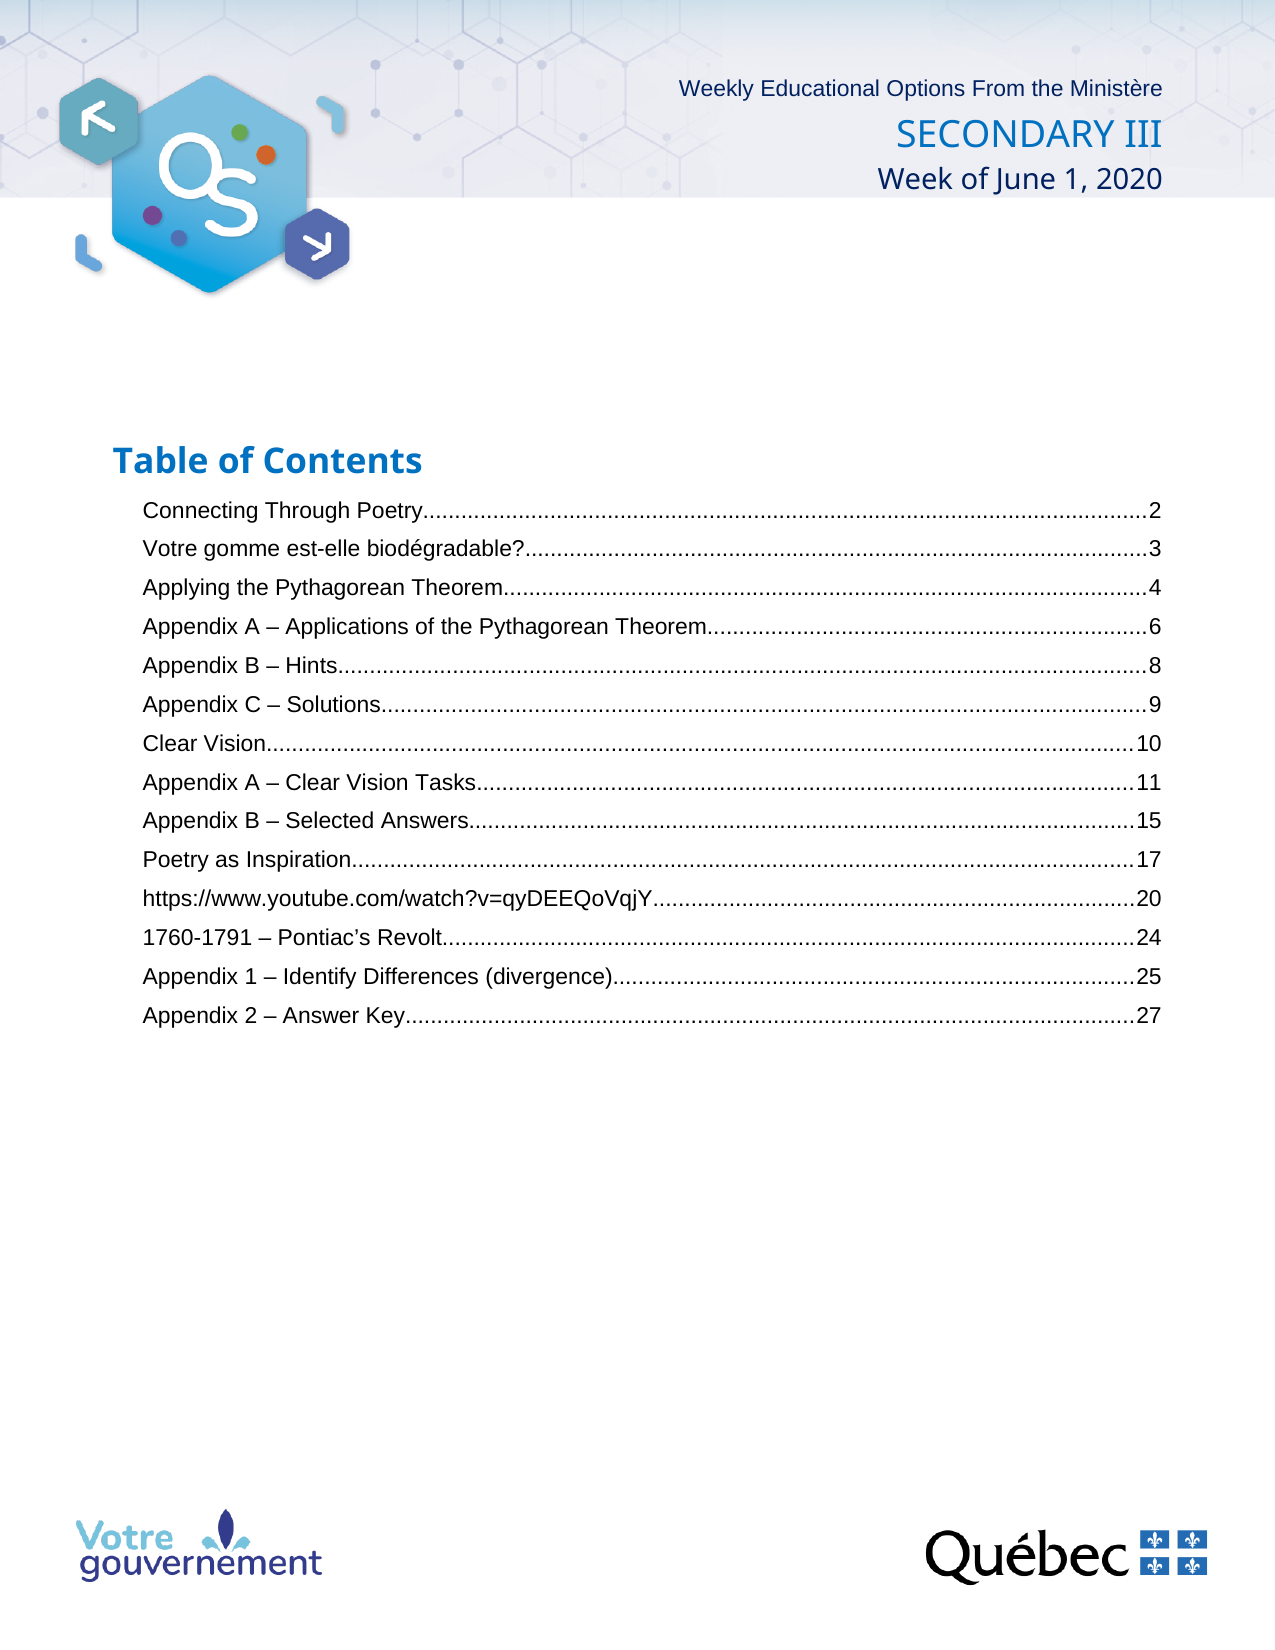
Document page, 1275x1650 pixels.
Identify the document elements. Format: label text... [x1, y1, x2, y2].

text Clear Vision 10 [142, 730, 1162, 756]
text 1760-1791 – Pontiac’s Revolt 24 [142, 924, 1162, 950]
text https://www.youtube.com/watch?v=qyDEEQoVqjY 20 [142, 885, 1162, 911]
text Appendix A – Clear Vision Tasks 11 [142, 768, 1162, 795]
text Appendix 1 – Identify Differences (divergence) 25 [142, 963, 1162, 989]
picture [0, 0, 1275, 301]
text Poetry as Inspiration 17 [142, 846, 1162, 873]
text Connecting Through Poetry 2 [142, 497, 1162, 523]
text Applying the Pythagorean Theorem 4 [142, 574, 1162, 601]
text Appendix A – Applications of the Pythagorean Theorem 6 [142, 613, 1162, 639]
text Weekly Educational Options From the Ministère [112, 75, 1162, 101]
text Week of June 1, 2020 [112, 159, 1162, 198]
text Appendix B – Selected Answers 15 [142, 807, 1162, 834]
text Votre gomme est-elle biodégradable? 3 [142, 535, 1162, 562]
text secondary III [112, 108, 1162, 159]
text Appendix B – Hints 8 [142, 652, 1162, 678]
picture [0, 1500, 1275, 1650]
text Appendix C – Solutions 9 [142, 691, 1162, 717]
text Table of Contents [112, 436, 1162, 484]
text Appendix 2 – Answer Key 27 [142, 1002, 1162, 1028]
